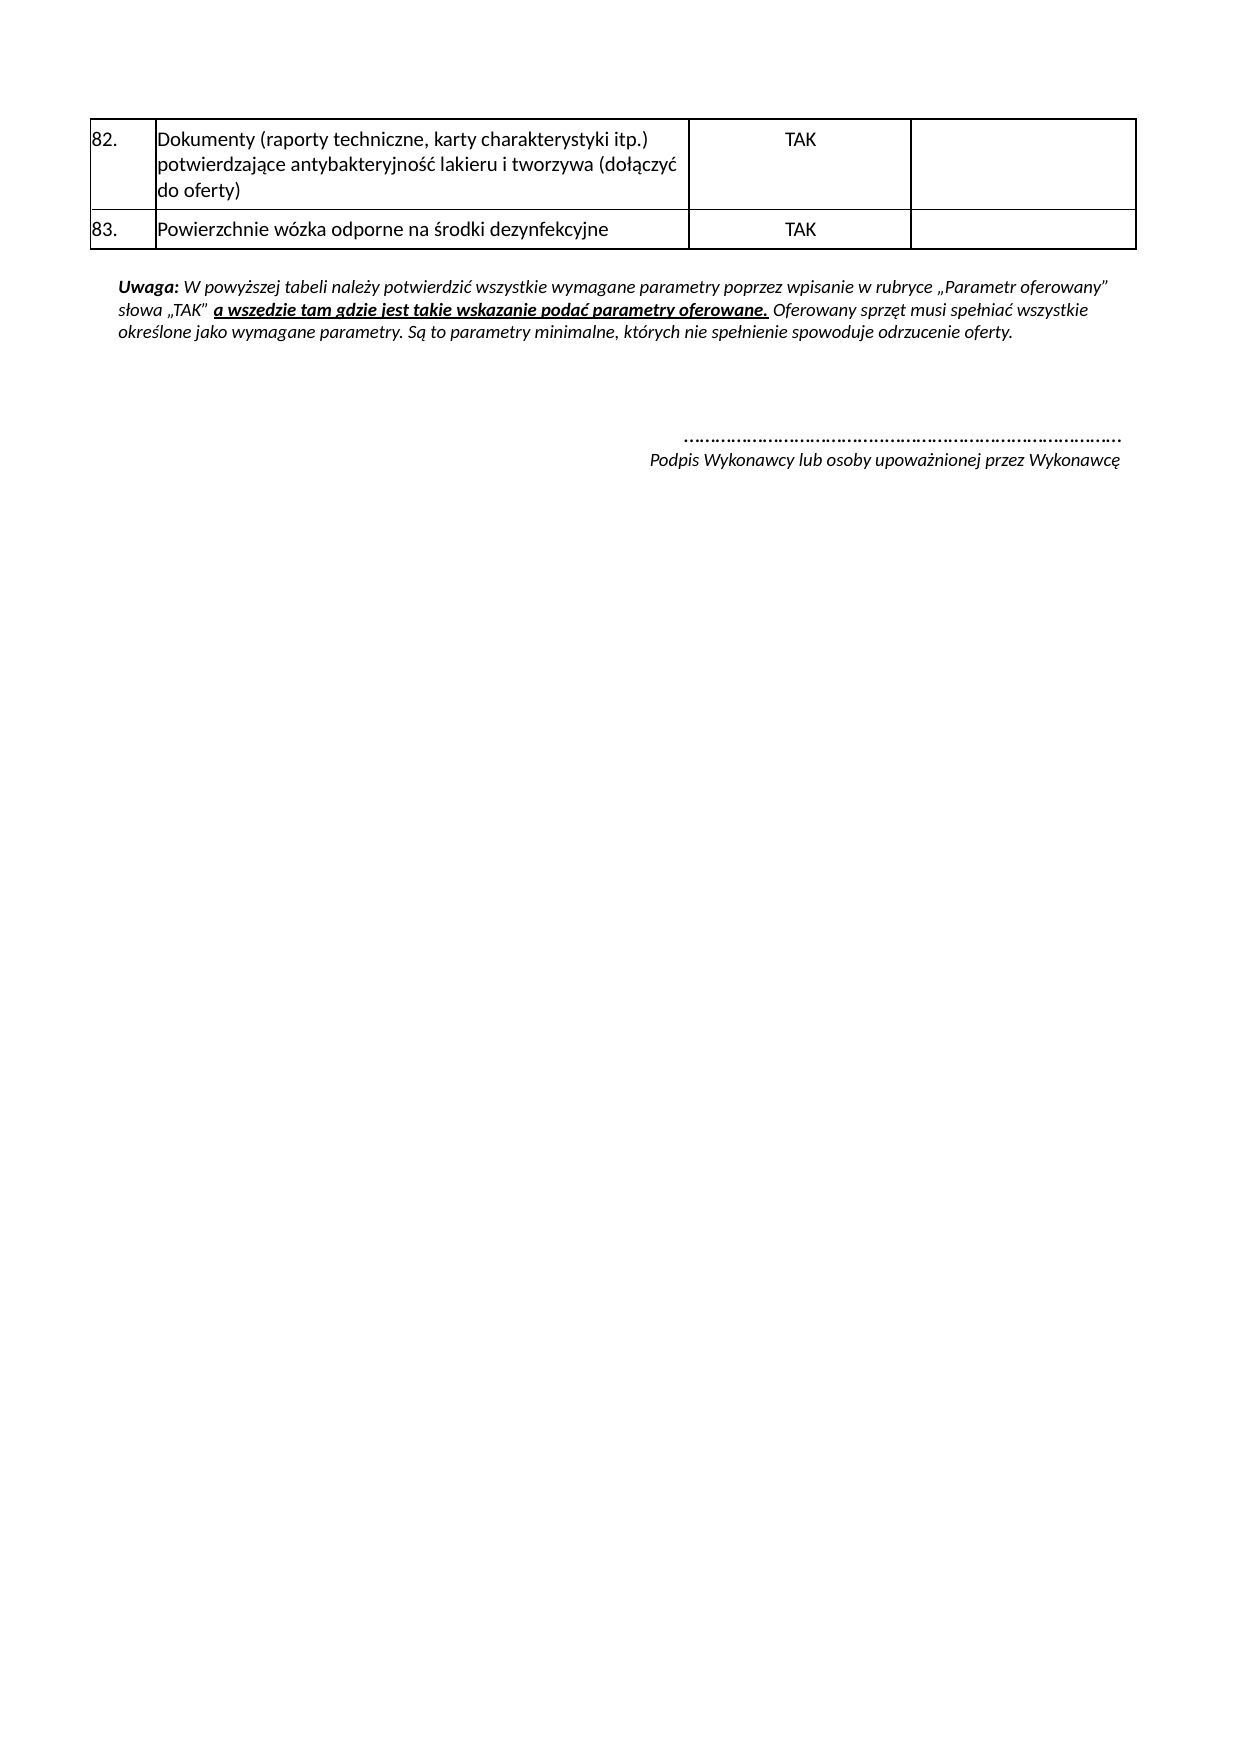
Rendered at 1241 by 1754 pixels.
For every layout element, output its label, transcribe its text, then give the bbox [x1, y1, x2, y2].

table_cell TAK [690, 210, 910, 248]
text Podpis Wykonawcy lub osoby upoważnionej przez Wykonawcę [118, 448, 1122, 471]
table_cell TAK [690, 120, 910, 208]
table_cell [912, 120, 1135, 208]
table_cell Powierzchnie wózka odporne na środki dezynfekcyjne [157, 210, 688, 248]
table_cell [91, 210, 155, 248]
table_cell [912, 210, 1135, 248]
table_cell [91, 120, 155, 208]
table_cell Dokumenty (raporty techniczne, karty charakterystyki itp.) potwierdzające antybakteryjność lakieru i tworzywa (dołączyć do oferty) [157, 120, 688, 208]
text ………………………………..……………………………………… [118, 420, 1122, 448]
text Uwaga: W powyższej tabeli należy potwierdzić wszystkie wymagane parametry poprzez wpisanie w rubryce „Parametr oferowany” słowa „TAK” a wszędzie tam gdzie jest takie wskazanie podać parametry oferowane. Oferowany sprzęt musi spełniać wszystkie określone jako wymagane parametry. Są to parametry minimalne, których nie spełnienie spowoduje odrzucenie oferty. [118, 275, 1122, 344]
